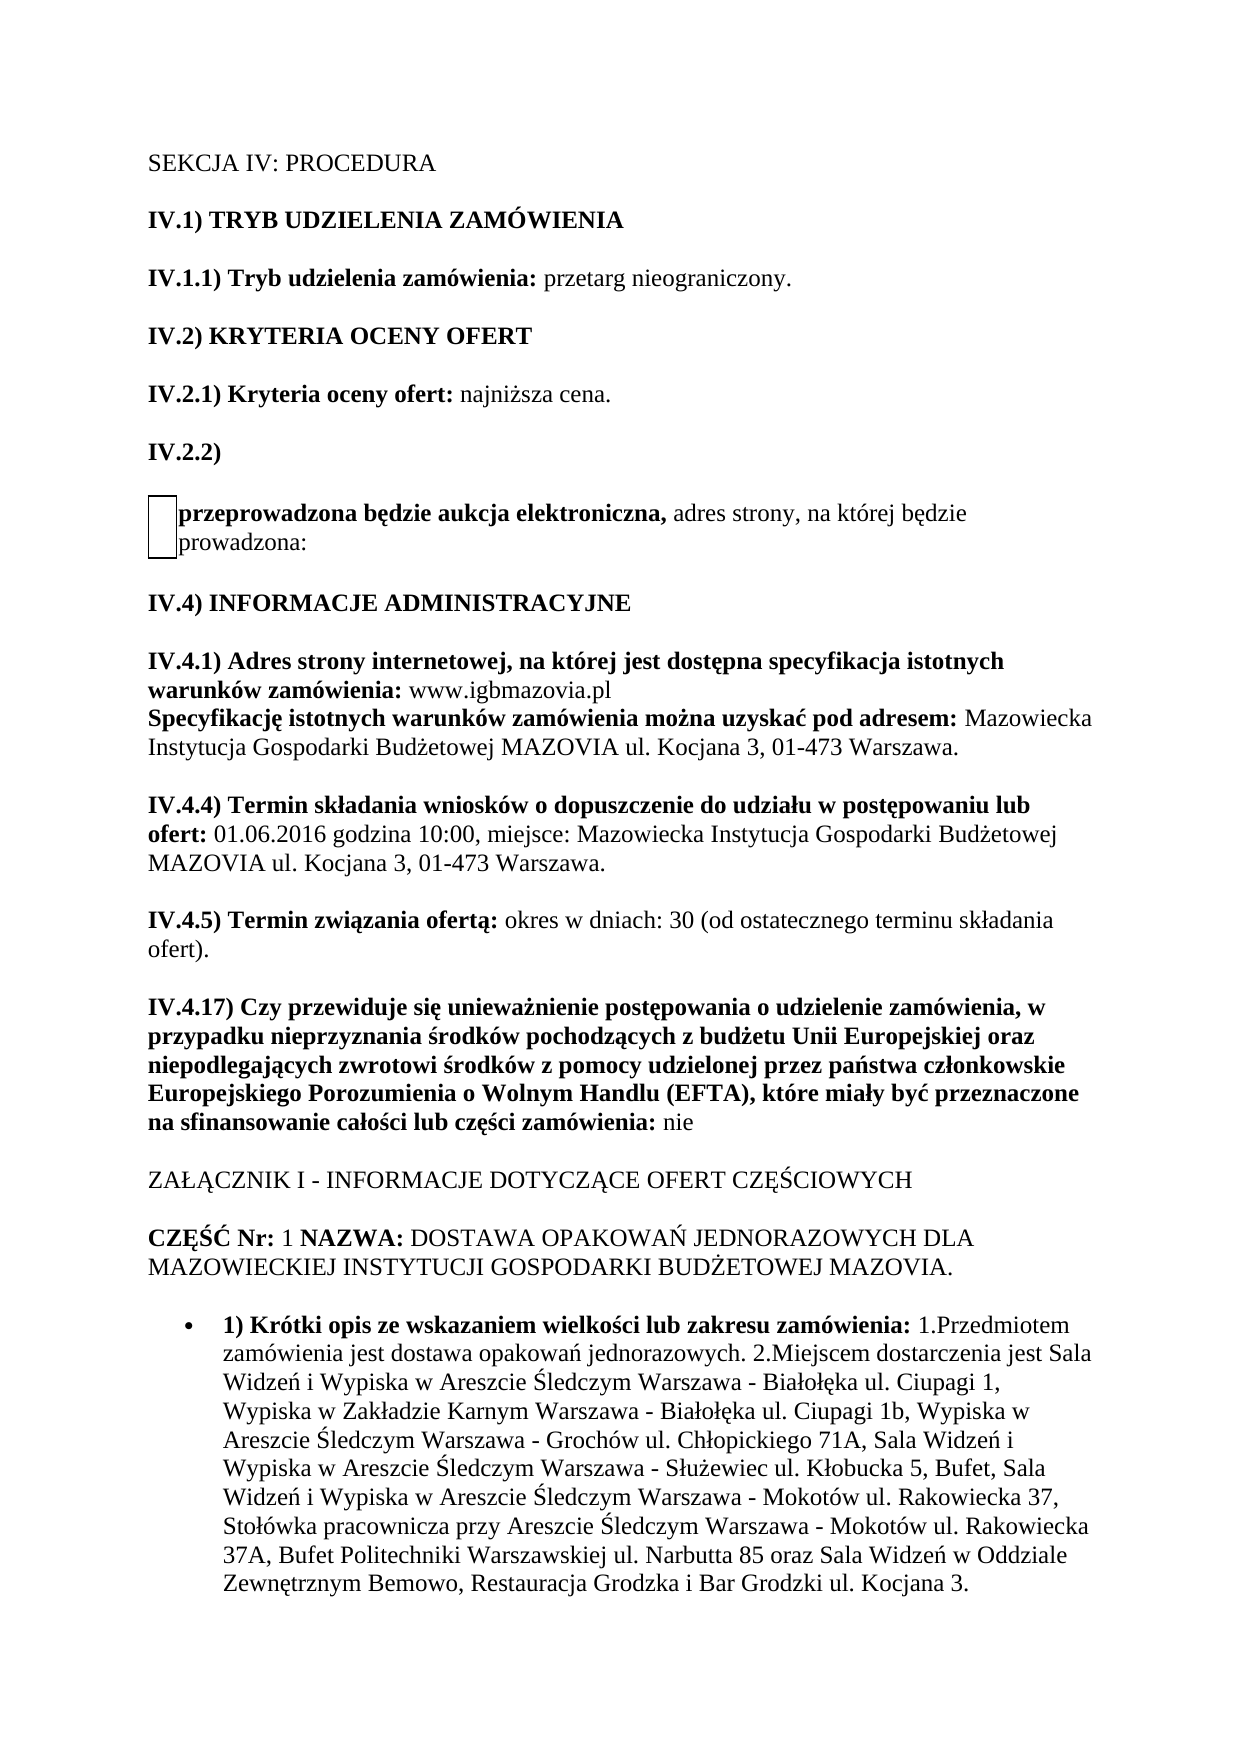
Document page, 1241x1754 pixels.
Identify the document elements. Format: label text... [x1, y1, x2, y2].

text IV.1.1) Tryb udzielenia zamówienia: przetarg nieograniczony. [148, 263, 1093, 292]
text IV.2) KRYTERIA OCENY OFERT [148, 321, 1093, 350]
text IV.4.1) Adres strony internetowej, na której jest dostępna specyfikacja istotnych warunków zamówienia: www.igbmazovia.pl Specyfikację istotnych warunków zamówienia można uzyskać pod adresem: Mazowiecka Instytucja Gospodarki Budżetowej MAZOVIA ul. Kocjana 3, 01-473 Warszawa. [148, 646, 1093, 761]
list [185, 1310, 1093, 1597]
text IV.4.17) Czy przewiduje się unieważnienie postępowania o udzielenie zamówienia, w przypadku nieprzyznania środków pochodzących z budżetu Unii Europejskiej oraz niepodlegających zwrotowi środków z pomocy udzielonej przez państwa członkowskie Europejskiego Porozumienia o Wolnym Handlu (EFTA), które miały być przeznaczone na sfinansowanie całości lub części zamówienia: nie [148, 992, 1093, 1136]
text CZĘŚĆ Nr: 1 NAZWA: DOSTAWA OPAKOWAŃ JEDNORAZOWYCH DLA MAZOWIECKIEJ INSTYTUCJI GOSPODARKI BUDŻETOWEJ MAZOVIA. [148, 1223, 1093, 1281]
text IV.4.4) Termin składania wniosków o dopuszczenie do udziału w postępowaniu lub ofert: 01.06.2016 godzina 10:00, miejsce: Mazowiecka Instytucja Gospodarki Budżetowej MAZOVIA ul. Kocjana 3, 01-473 Warszawa. [148, 790, 1093, 876]
text IV.1) TRYB UDZIELENIA ZAMÓWIENIA [148, 206, 1093, 234]
text SEKCJA IV: PROCEDURA [148, 148, 1093, 176]
text IV.2.1) Kryteria oceny ofert: najniższa cena. [148, 379, 1093, 408]
table_header przeprowadzona będzie aukcja elektroniczna, adres strony, na której będzie prowadzona: [177, 495, 1093, 557]
text IV.4) INFORMACJE ADMINISTRACYJNE [148, 588, 1093, 617]
text IV.2.2) [148, 437, 1093, 466]
table_header [149, 497, 176, 557]
text ZAŁĄCZNIK I - INFORMACJE DOTYCZĄCE OFERT CZĘŚCIOWYCH [148, 1165, 1093, 1194]
text IV.4.5) Termin związania ofertą: okres w dniach: 30 (od ostatecznego terminu składania ofert). [148, 906, 1093, 963]
